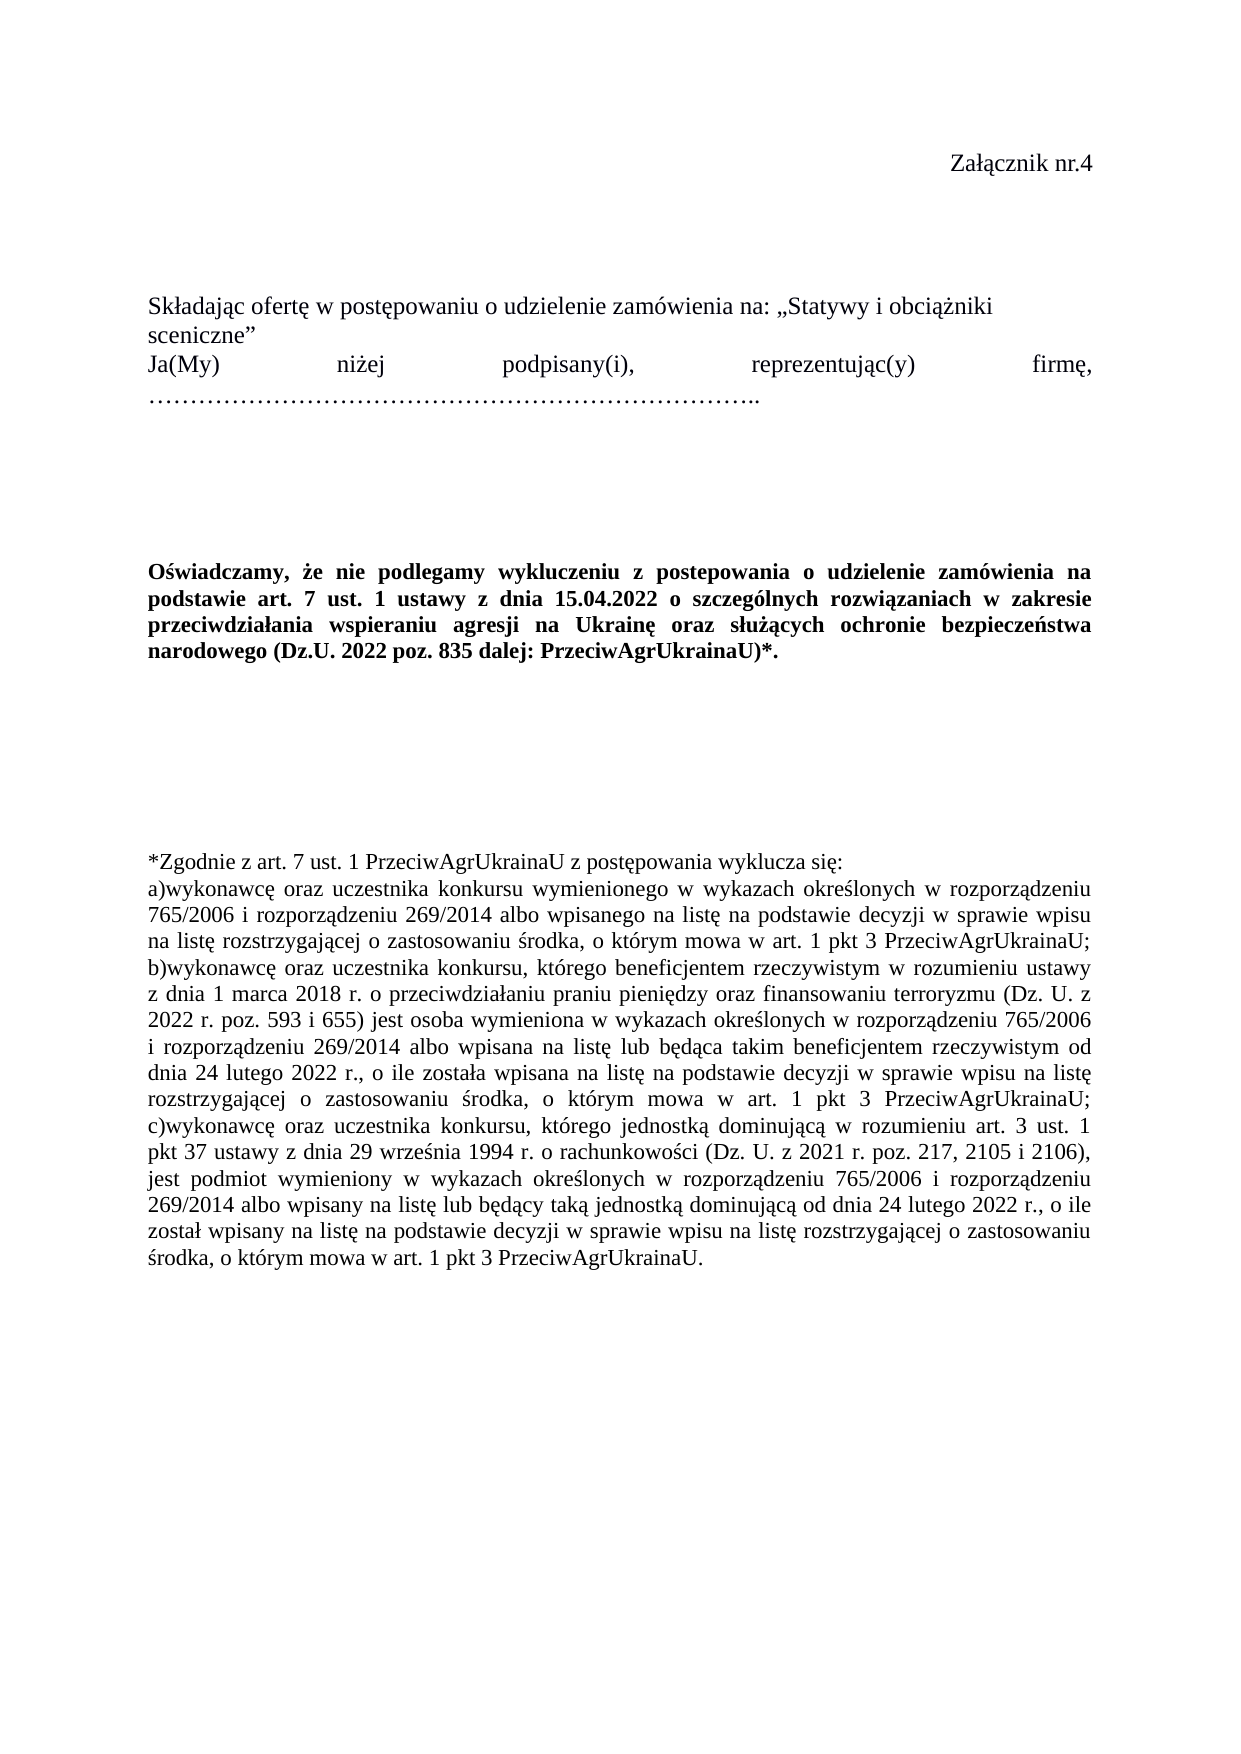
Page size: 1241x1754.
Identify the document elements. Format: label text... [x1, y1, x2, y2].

list Ja(My) niżej podpisany(i), reprezentując(y) firmę, ……………………………………………………………….. [148, 349, 1093, 409]
text a)wykonawcę oraz uczestnika konkursu wymienionego w wykazach określonych w rozporządzeniu 765/2006 i rozporządzeniu 269/2014 albo wpisanego na listę na podstawie decyzji w sprawie wpisu na listę rozstrzygającej o zastosowaniu środka, o którym mowa w art. 1 pkt 3 PrzeciwAgrUkrainaU; b)wykonawcę oraz uczestnika konkursu, którego beneficjentem rzeczywistym w rozumieniu ustawy z dnia 1 marca 2018 r. o przeciwdziałaniu praniu pieniędzy oraz finansowaniu terroryzmu (Dz. U. z 2022 r. poz. 593 i 655) jest osoba wymieniona w wykazach określonych w rozporządzeniu 765/2006 i rozporządzeniu 269/2014 albo wpisana na listę lub będąca takim beneficjentem rzeczywistym od dnia 24 lutego 2022 r., o ile została wpisana na listę na podstawie decyzji w sprawie wpisu na listę rozstrzygającej o zastosowaniu środka, o którym mowa w art. 1 pkt 3 PrzeciwAgrUkrainaU; c)wykonawcę oraz uczestnika konkursu, którego jednostką dominującą w rozumieniu art. 3 ust. 1 pkt 37 ustawy z dnia 29 września 1994 r. o rachunkowości (Dz. U. z 2021 r. poz. 217, 2105 i 2106), jest podmiot wymieniony w wykazach określonych w rozporządzeniu 765/2006 i rozporządzeniu 269/2014 albo wpisany na listę lub będący taką jednostką dominującą od dnia 24 lutego 2022 r., o ile został wpisany na listę na podstawie decyzji w sprawie wpisu na listę rozstrzygającej o zastosowaniu środka, o którym mowa w art. 1 pkt 3 PrzeciwAgrUkrainaU. [148, 875, 1093, 1270]
text Oświadczamy, że nie podlegamy wykluczeniu z postepowania o udzielenie zamówienia na podstawie art. 7 ust. 1 ustawy z dnia 15.04.2022 o szczególnych rozwiązaniach w zakresie przeciwdziałania wspieraniu agresji na Ukrainę oraz służących ochronie bezpieczeństwa narodowego (Dz.U. 2022 poz. 835 dalej: PrzeciwAgrUkrainaU)*. [148, 558, 1093, 664]
text Załącznik nr.4 [148, 148, 1093, 176]
text Składając ofertę w postępowaniu o udzielenie zamówienia na: „Statywy i obciążniki sceniczne” [148, 291, 1093, 349]
text *Zgodnie z art. 7 ust. 1 PrzeciwAgrUkrainaU z postępowania wyklucza się: [148, 848, 1093, 875]
